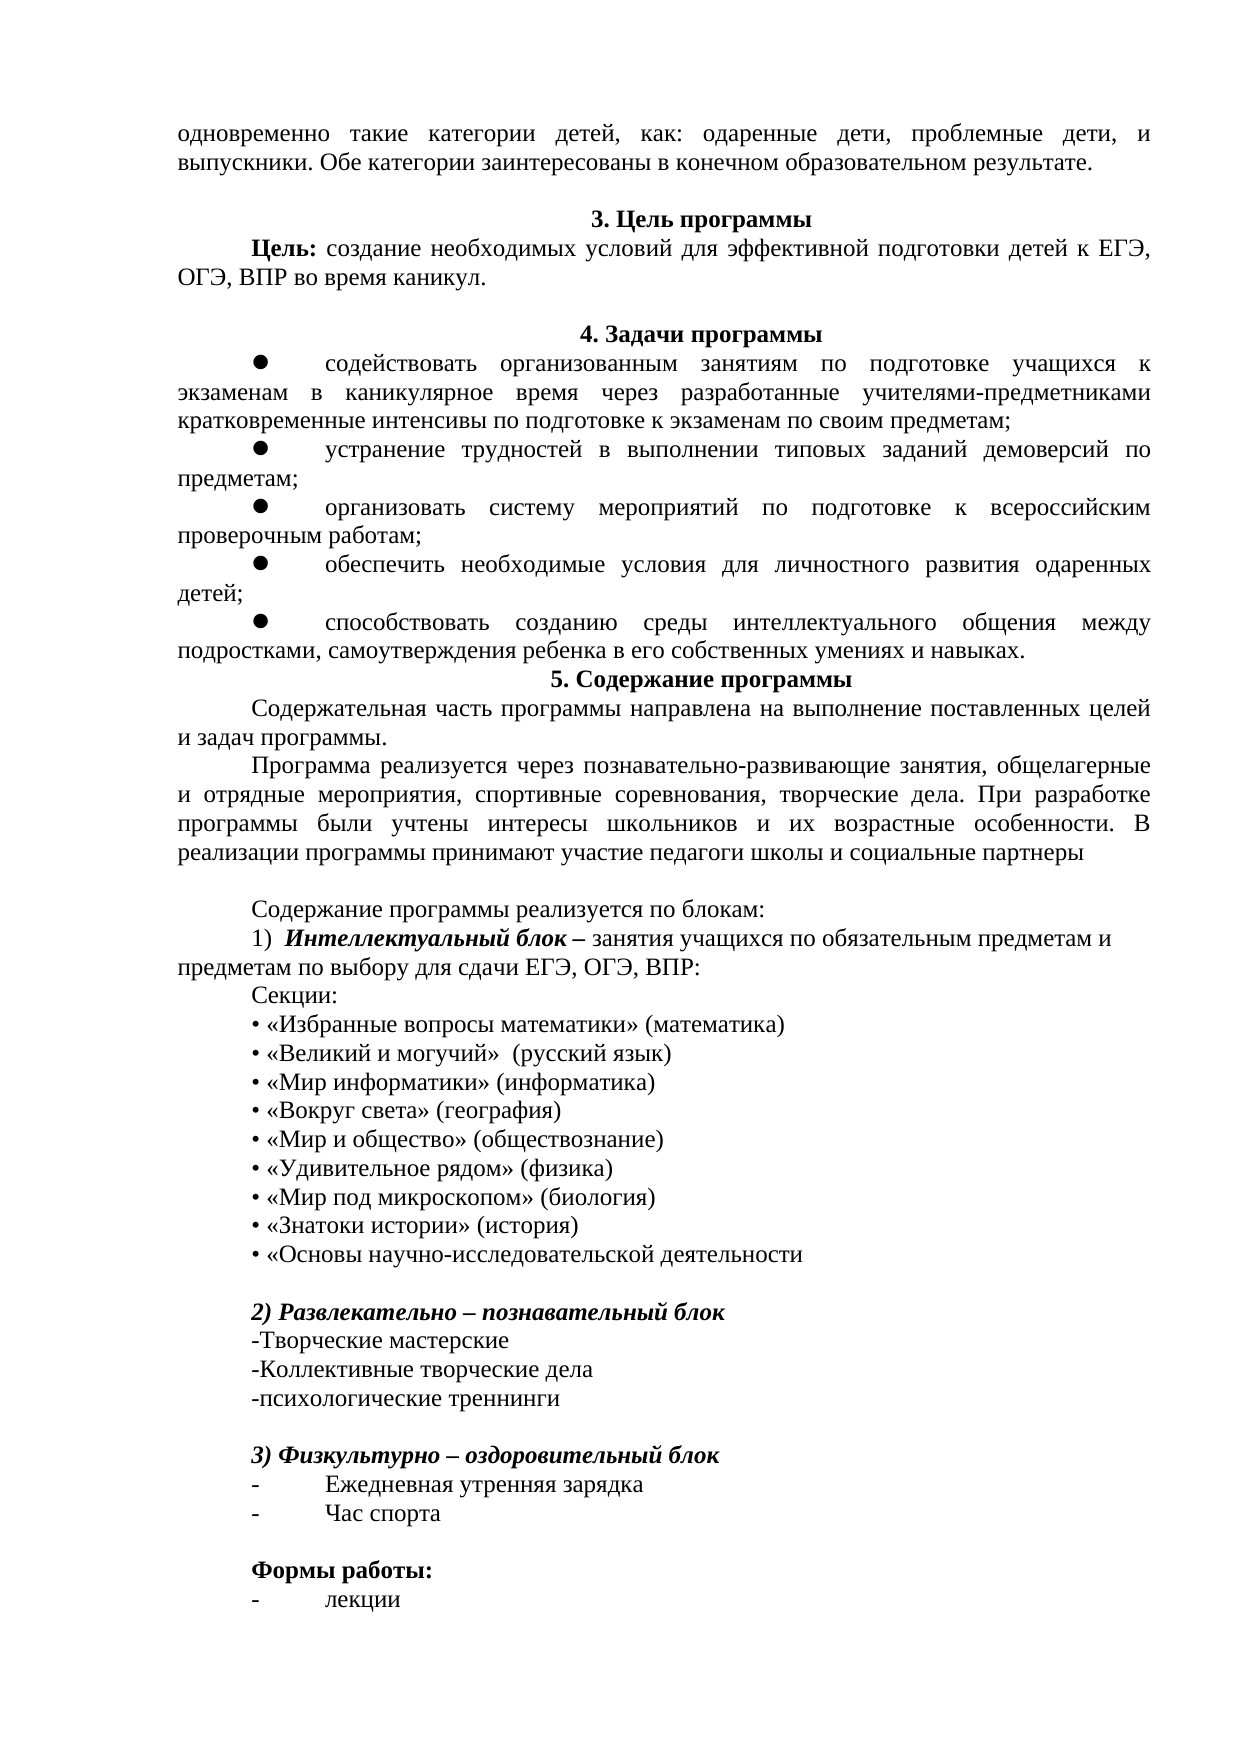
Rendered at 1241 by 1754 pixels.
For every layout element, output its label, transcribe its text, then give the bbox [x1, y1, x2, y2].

text 3. Цель программы [177, 204, 1152, 233]
text • «Мир и общество» (обществознание) [177, 1124, 1152, 1153]
list содействовать организованным занятиям по подготовке учащихся к экзаменам в каникулярное время через разработанные учителями-предметниками кратковременные интенсивы по подготовке к экзаменам по своим предметам; [177, 348, 1152, 434]
text 5. Содержание программы [177, 664, 1152, 693]
list Час спорта [177, 1498, 1152, 1527]
text Формы работы: [177, 1556, 1152, 1584]
text • «Избранные вопросы математики» (математика) [177, 1009, 1152, 1038]
text • «Знатоки истории» (история) [177, 1211, 1152, 1239]
text • «Вокруг света» (география) [177, 1096, 1152, 1124]
text 3) Физкультурно – оздоровительный блок [177, 1441, 1152, 1469]
text Секции: [177, 981, 1152, 1009]
list лекции [177, 1584, 1152, 1613]
text • «Удивительное рядом» (физика) [177, 1153, 1152, 1182]
text -психологические треннинги [177, 1383, 1152, 1412]
list способствовать созданию среды интеллектуального общения между подростками, самоутверждения ребенка в его собственных умениях и навыках. [177, 607, 1152, 664]
text • «Мир под микроскопом» (биология) [177, 1182, 1152, 1211]
text Программа реализуется через познавательно-развивающие занятия, общелагерные и отрядные мероприятия, спортивные соревнования, творческие дела. При разработке программы были учтены интересы школьников и их возрастные особенности. В реализации программы принимают участие педагоги школы и социальные партнеры [177, 751, 1152, 866]
list устранение трудностей в выполнении типовых заданий демоверсий по предметам; [177, 434, 1152, 492]
text Содержание программы реализуется по блокам: [177, 894, 1152, 923]
text -Творческие мастерские [177, 1326, 1152, 1354]
list Ежедневная утренняя зарядка [177, 1469, 1152, 1498]
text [177, 118, 1152, 176]
text 2) Развлекательно – познавательный блок [177, 1297, 1152, 1326]
text • «Великий и могучий» (русский язык) [177, 1038, 1152, 1067]
text -Коллективные творческие дела [177, 1354, 1152, 1383]
text 1) Интеллектуальный блок – занятия учащихся по обязательным предметам и предметам по выбору для сдачи ЕГЭ, ОГЭ, ВПР: [177, 923, 1152, 981]
text • «Мир информатики» (информатика) [177, 1067, 1152, 1096]
text Содержательная часть программы направлена на выполнение поставленных целей и задач программы. [177, 693, 1152, 751]
text 4. Задачи программы [177, 319, 1152, 348]
list обеспечить необходимые условия для личностного развития одаренных детей; [177, 549, 1152, 607]
text Цель: создание необходимых условий для эффективной подготовки детей к ЕГЭ, ОГЭ, ВПР во время каникул. [177, 233, 1152, 291]
list организовать систему мероприятий по подготовке к всероссийским проверочным работам; [177, 492, 1152, 549]
text • «Основы научно-исследовательской деятельности [177, 1239, 1152, 1268]
